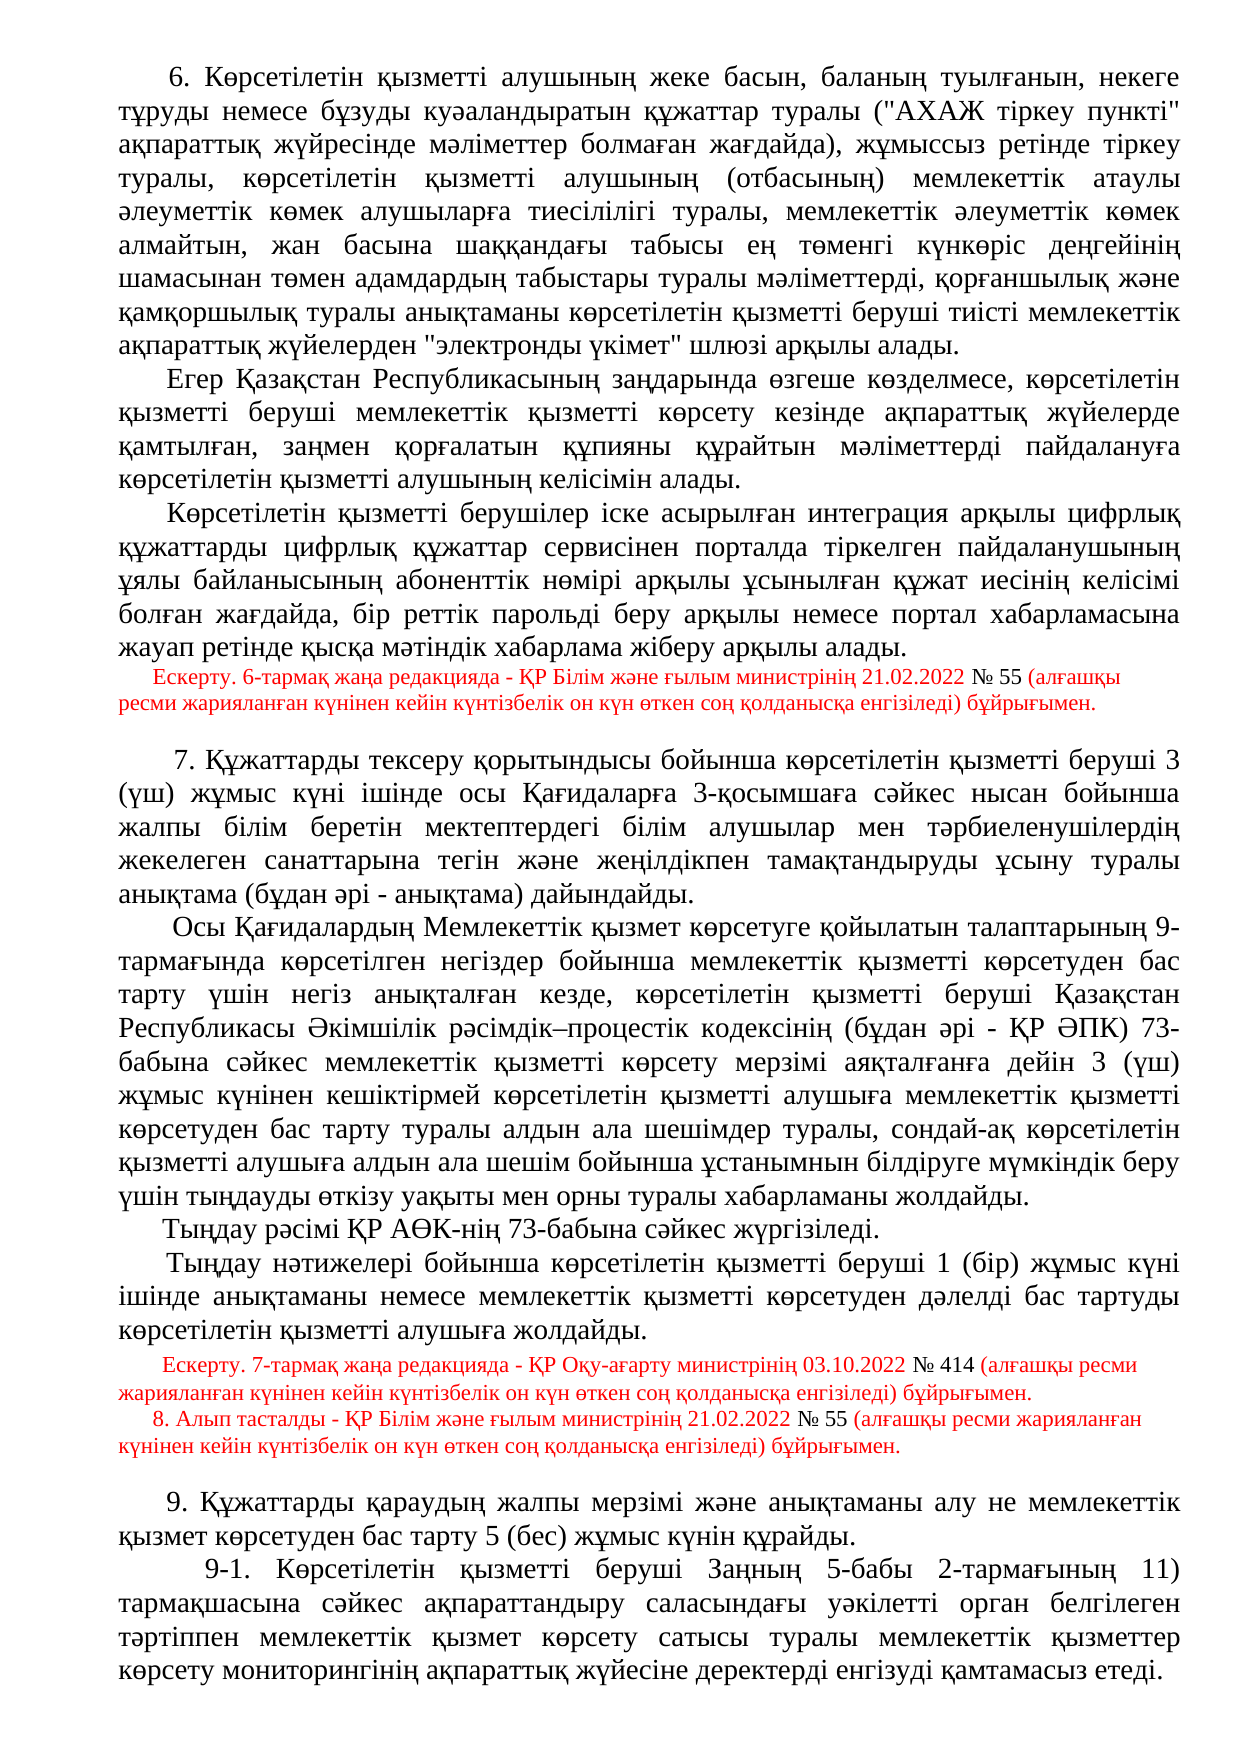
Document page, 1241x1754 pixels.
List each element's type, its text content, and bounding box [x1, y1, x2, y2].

text 9-1. Көрсетілетін қызметті беруші Заңның 5-бабы 2-тармағының 11) тармақшасына сәйкес ақпараттандыру саласындағы уәкілетті орган белгілеген тәртіппен мемлекеттік қызмет көрсету сатысы туралы мемлекеттік қызметтер көрсету мониторингінің ақпараттық жүйесіне деректерді енгізуді қамтамасыз етеді. [118, 1552, 1181, 1686]
text Ескерту. 7-тармақ жаңа редакцияда - ҚР Оқу-ағарту министрінің 03.10.2022 № 414 (алғашқы ресми жарияланған күнінен кейін күнтізбелік он күн өткен соң қолданысқа енгізіледі) бұйрығымен. 8. Алып тасталды - ҚР Білім және ғылым министрінің 21.02.2022 № 55 (алғашқы ресми жарияланған күнінен кейін күнтізбелік он күн өткен соң қолданысқа енгізіледі) бұйрығымен. [118, 1346, 1181, 1484]
text 7. Құжаттарды тексеру қорытындысы бойынша көрсетілетін қызметті беруші 3 (үш) жұмыс күні ішінде осы Қағидаларға 3-қосымшаға сәйкес нысан бойынша жалпы білім беретін мектептердегі білім алушылар мен тәрбиеленушілердің жекелеген санаттарына тегін және жеңілдікпен тамақтандыруды ұсыну туралы анықтама (бұдан әрі - анықтама) дайындайды. [118, 742, 1181, 909]
text 6. Көрсетілетін қызметті алушының жеке басын, баланың туылғанын, некеге тұруды немесе бұзуды куәаландыратын құжаттар туралы ("АХАЖ тіркеу пункті" ақпараттық жүйресінде мәліметтер болмаған жағдайда), жұмыссыз ретінде тіркеу туралы, көрсетілетін қызметті алушының (отбасының) мемлекеттік атаулы әлеуметтік көмек алушыларға тиесілілігі туралы, мемлекеттік әлеуметтік көмек алмайтын, жан басына шаққандағы табысы ең төменгі күнкөріс деңгейінің шамасынан төмен адамдардың табыстары туралы мәліметтерді, қорғаншылық және қамқоршылық туралы анықтаманы көрсетілетін қызметті беруші тиісті мемлекеттік ақпараттық жүйелерден "электронды үкімет" шлюзі арқылы алады. [118, 59, 1181, 361]
text Ескерту. 6-тармақ жаңа редакцияда - ҚР Білім және ғылым министрінің 21.02.2022 № 55 (алғашқы ресми жарияланған күнінен кейін күнтізбелік он күн өткен соң қолданысқа енгізіледі) бұйрығымен. [118, 663, 1181, 742]
text Тыңдау нәтижелері бойынша көрсетілетін қызметті беруші 1 (бір) жұмыс күні ішінде анықтаманы немесе мемлекеттік қызметті көрсетуден дәлелді бас тартуды көрсетілетін қызметті алушыға жолдайды. [118, 1245, 1181, 1346]
text Осы Қағидалардың Мемлекеттік қызмет көрсетуге қойылатын талаптарының 9-тармағында көрсетілген негіздер бойынша мемлекеттік қызметті көрсетуден бас тарту үшін негіз анықталған кезде, көрсетілетін қызметті беруші Қазақстан Республикасы Әкімшілік рәсімдік–процестік кодексінің (бұдан әрі - ҚР ӘПК) 73-бабына сәйкес мемлекеттік қызметті көрсету мерзімі аяқталғанға дейін 3 (үш) жұмыс күнінен кешіктірмей көрсетілетін қызметті алушыға мемлекеттік қызметті көрсетуден бас тарту туралы алдын ала шешімдер туралы, сондай-ақ көрсетілетін қызметті алушыға алдын ала шешім бойынша ұстанымнын білдіруге мүмкіндік беру үшін тыңдауды өткізу уақыты мен орны туралы хабарламаны жолдайды. [118, 909, 1181, 1211]
text 9. Құжаттарды қараудың жалпы мерзімі және анықтаманы алу не мемлекеттік қызмет көрсетуден бас тарту 5 (бес) жұмыс күнін құрайды. [118, 1484, 1181, 1552]
text Көрсетілетін қызметті берушілер іске асырылған интеграция арқылы цифрлық құжаттарды цифрлық құжаттар сервисінен порталда тіркелген пайдаланушының ұялы байланысының абоненттік нөмірі арқылы ұсынылған құжат иесінің келісімі болған жағдайда, бір реттік парольді беру арқылы немесе портал хабарламасына жауап ретінде қысқа мәтіндік хабарлама жіберу арқылы алады. [118, 495, 1181, 663]
text Егер Қазақстан Республикасының заңдарында өзгеше көзделмесе, көрсетілетін қызметті беруші мемлекеттік қызметті көрсету кезінде ақпараттық жүйелерде қамтылған, заңмен қорғалатын құпияны құрайтын мәліметтерді пайдалануға көрсетілетін қызметті алушының келісімін алады. [118, 361, 1181, 495]
text Тыңдау рәсімі ҚР АӨК-нің 73-бабына сәйкес жүргізіледі. [118, 1211, 1181, 1245]
